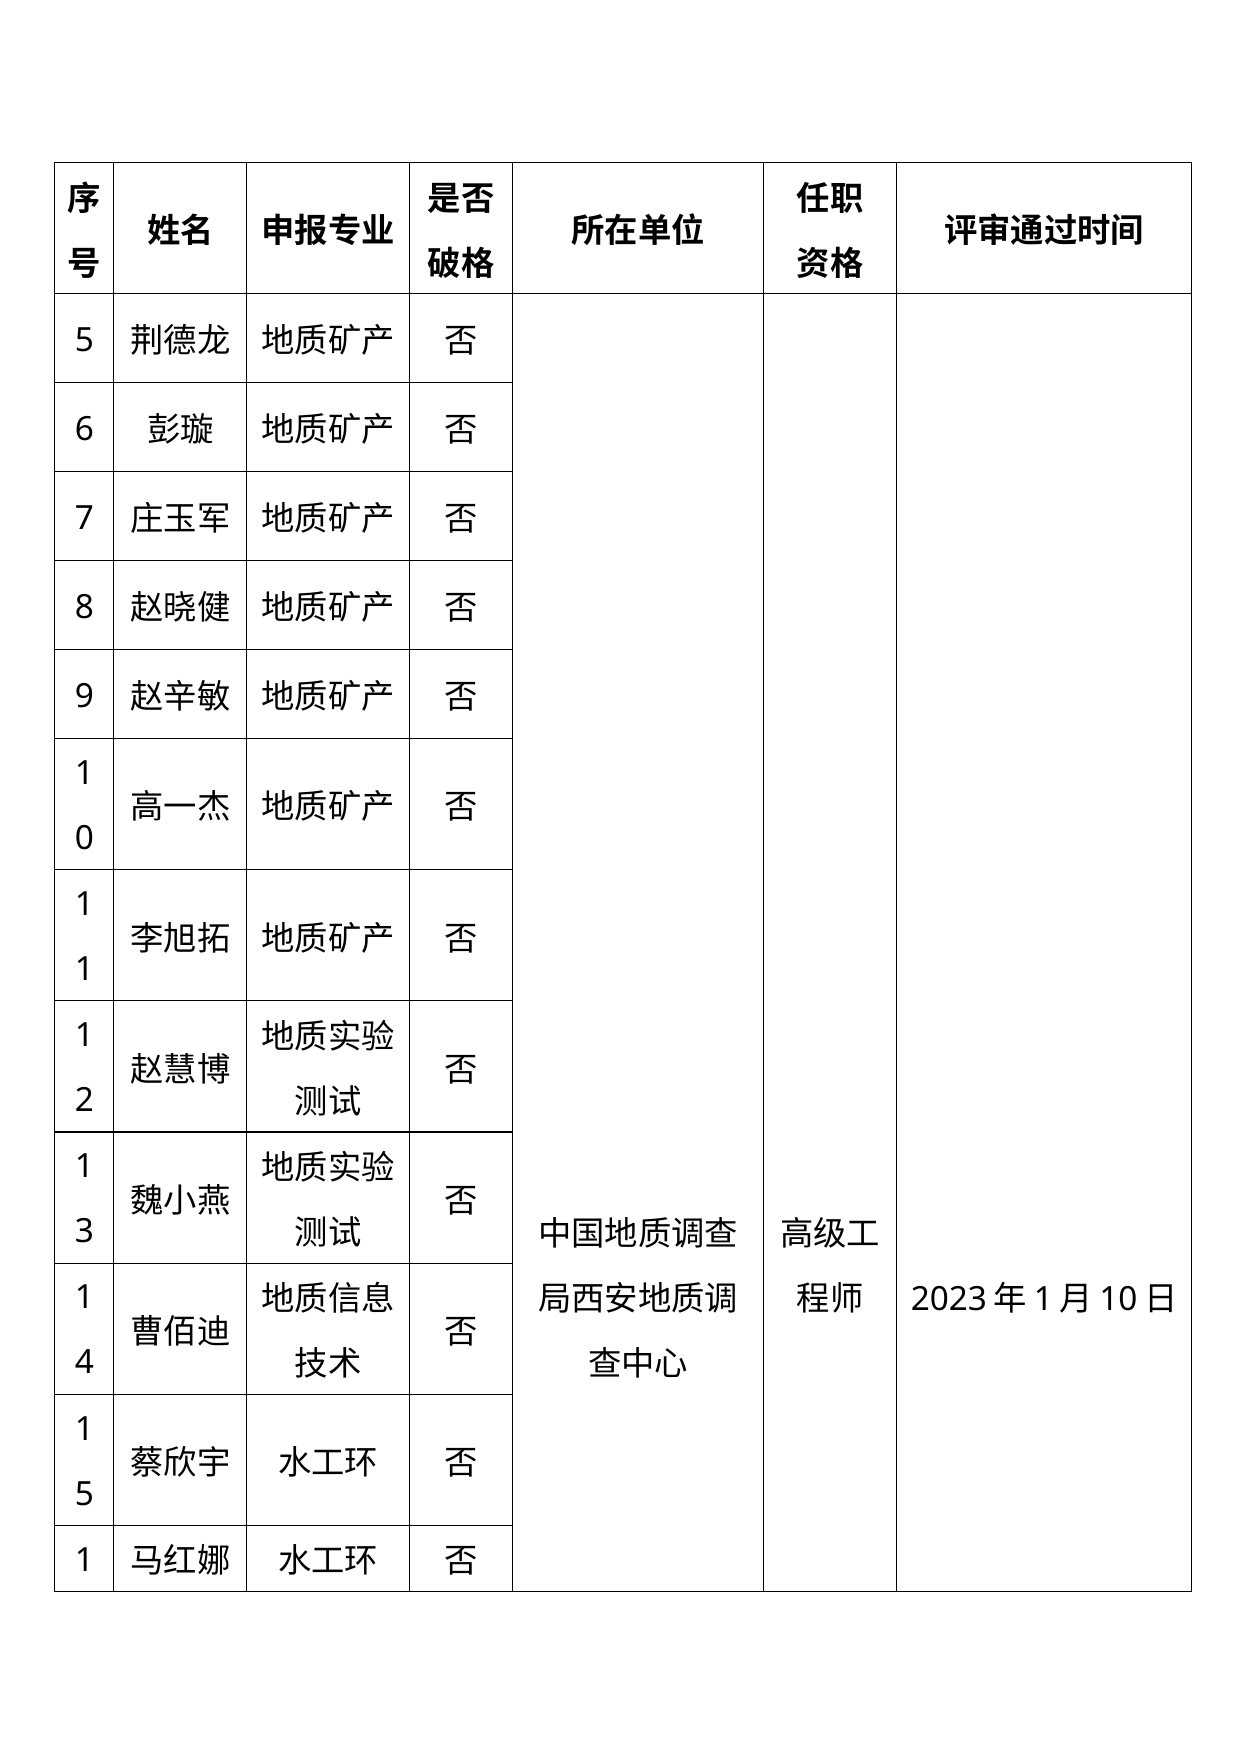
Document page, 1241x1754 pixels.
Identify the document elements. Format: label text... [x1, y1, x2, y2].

table_cell 11 [55, 870, 113, 1000]
table_cell 否 [410, 739, 512, 869]
table_cell 8 [55, 561, 113, 649]
table_cell 5 [55, 294, 113, 382]
table_cell 水工环 [247, 1526, 409, 1591]
table_cell 14 [55, 1264, 113, 1393]
table_cell 否 [410, 1264, 512, 1393]
table_cell 地质矿产 [247, 472, 409, 560]
table_cell 否 [410, 561, 512, 649]
table_cell 地质矿产 [247, 650, 409, 738]
table_header 序号 [55, 163, 113, 293]
table_cell 否 [410, 1526, 512, 1591]
table_cell 彭璇 [114, 383, 246, 471]
table_cell 地质信息技术 [247, 1264, 409, 1393]
table_cell 地质矿产 [247, 294, 409, 382]
table_cell 2023年1月10日 [897, 1000, 1191, 1591]
table_header 申报专业 [247, 163, 409, 293]
table_cell 7 [55, 472, 113, 560]
table_cell 荆德龙 [114, 294, 246, 382]
table_cell 李旭拓 [114, 870, 246, 1000]
table_cell 高一杰 [114, 739, 246, 869]
table_cell 高级工程师 [764, 1000, 896, 1591]
table_cell 10 [55, 739, 113, 869]
table_cell 赵晓健 [114, 561, 246, 649]
table_cell 蔡欣宇 [114, 1395, 246, 1524]
table_cell 地质矿产 [247, 561, 409, 649]
table_cell 16 [55, 1526, 113, 1591]
table_cell 地质矿产 [247, 739, 409, 869]
table_cell 9 [55, 650, 113, 738]
table_cell 庄玉军 [114, 472, 246, 560]
table_cell 水工环 [247, 1395, 409, 1524]
table_cell 地质实验测试 [247, 1133, 409, 1262]
table_cell 中国地质调查局西安地质调查中心 [513, 1000, 763, 1591]
table_header 任职 资格 [764, 163, 896, 293]
table_cell 曹佰迪 [114, 1264, 246, 1393]
table_cell 地质实验测试 [247, 1001, 409, 1131]
table_cell 魏小燕 [114, 1133, 246, 1262]
table_cell 否 [410, 1133, 512, 1262]
table_cell 12 [55, 1001, 113, 1131]
table_header 所在单位 [513, 163, 763, 293]
table_cell 赵慧博 [114, 1001, 246, 1131]
table_cell 否 [410, 870, 512, 1000]
table_cell 6 [55, 383, 113, 471]
table_cell 否 [410, 472, 512, 560]
table_cell 否 [410, 1395, 512, 1524]
table_cell 马红娜 [114, 1526, 246, 1591]
table_header 评审通过时间 [897, 163, 1191, 293]
table_cell 13 [55, 1133, 113, 1262]
table_cell 地质矿产 [247, 870, 409, 1000]
table_header 姓名 [114, 163, 246, 293]
table_cell 否 [410, 294, 512, 382]
table_cell 赵辛敏 [114, 650, 246, 738]
table_header 是否破格 [410, 163, 512, 293]
table_cell 否 [410, 650, 512, 738]
table_cell 地质矿产 [247, 383, 409, 471]
table_cell 否 [410, 1001, 512, 1131]
table_cell 否 [410, 383, 512, 471]
table_cell 15 [55, 1395, 113, 1524]
